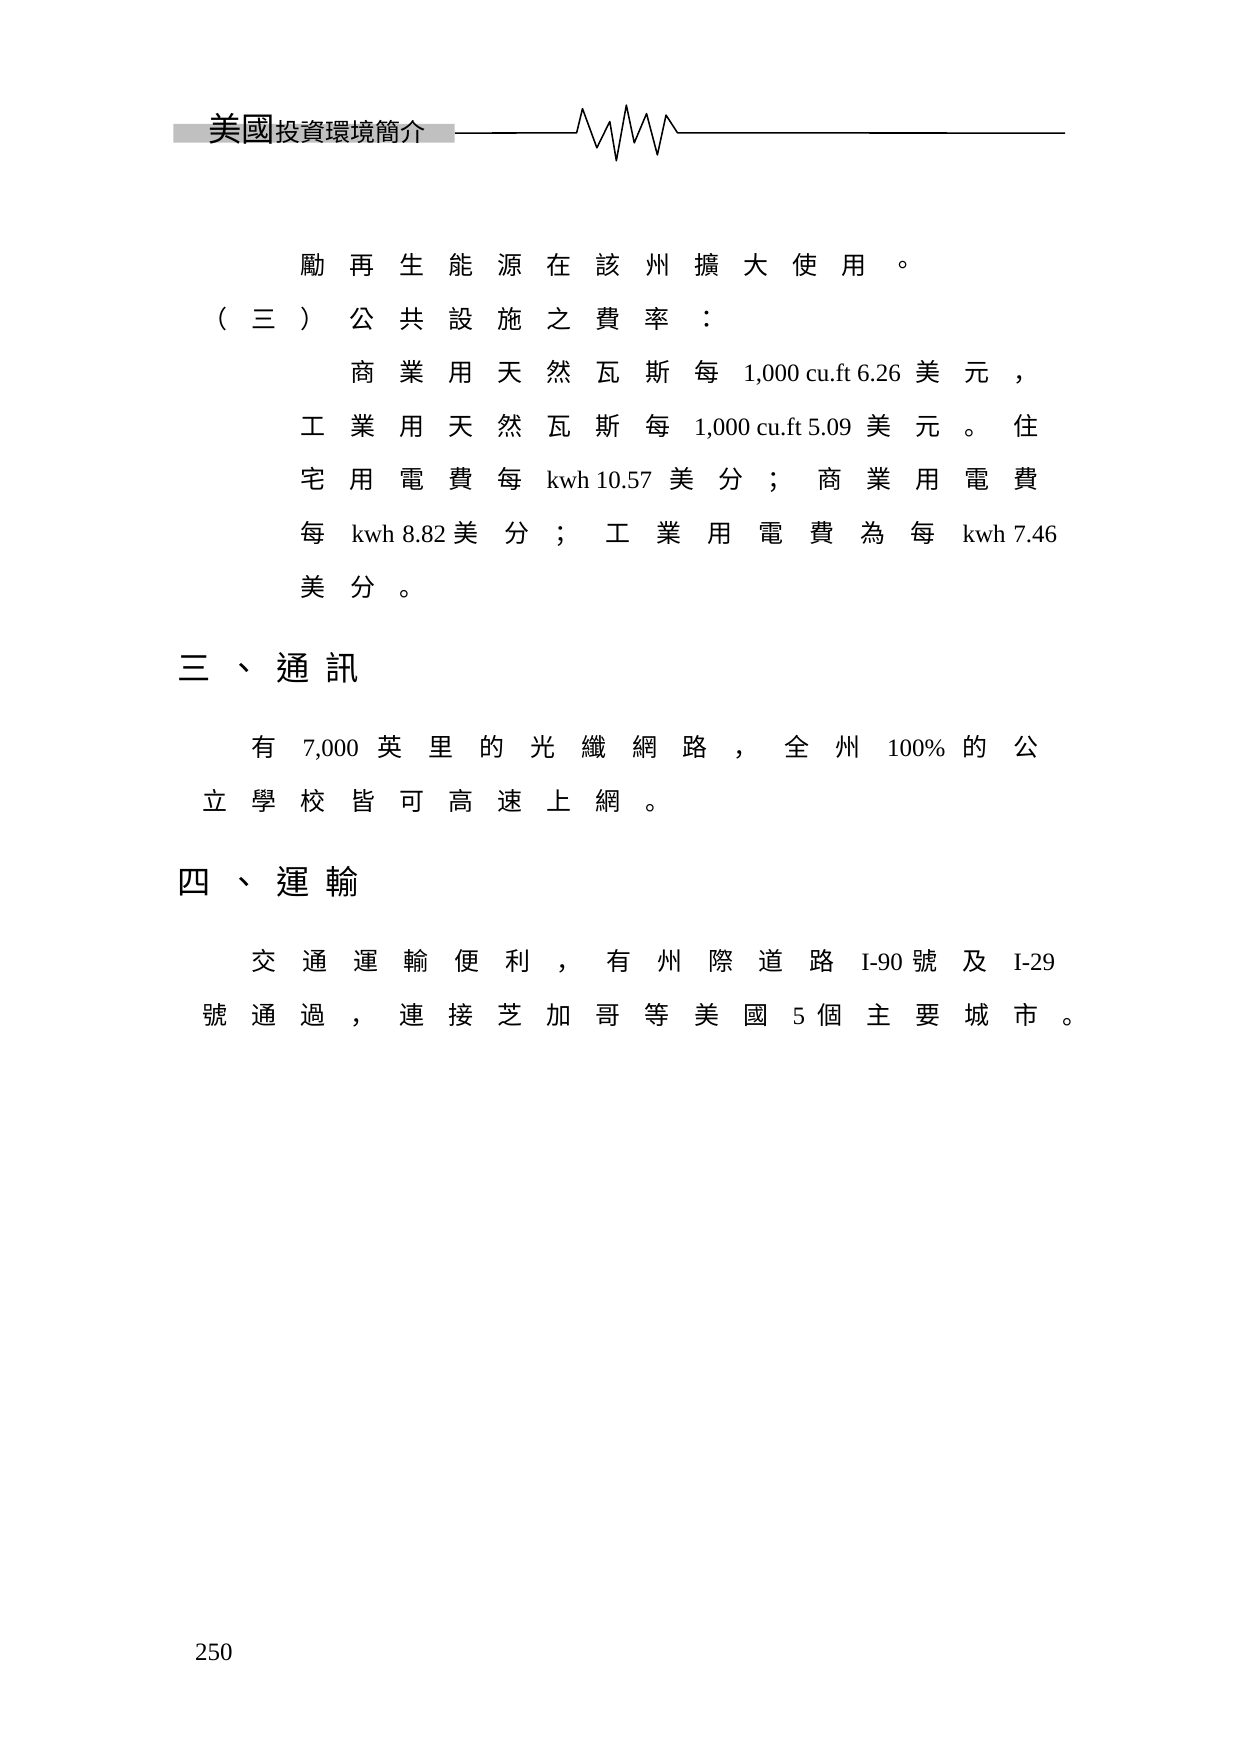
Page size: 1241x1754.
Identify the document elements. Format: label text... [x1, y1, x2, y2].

text 商業用天然瓦斯每1,000 cu.ft 6.26美元，工業用天然瓦斯每1,000 cu.ft 5.09美元。住宅用電費每kwh 10.57美分；商業用電費每kwh 8.82美分；工業用電費為每kwh 7.46美分。 [276, 344, 1063, 612]
text 有7,000英里的光纖網路，全州100%的公立學校皆可高速上網。 [188, 719, 1063, 826]
text （三）公共設施之費率： [202, 291, 1063, 344]
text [202, 237, 1063, 291]
text 四、運輸 [178, 853, 1063, 906]
text 交通運輸便利，有州際道路I-90號及I-29號通過，連接芝加哥等美國5個主要城市。 [188, 933, 1063, 1040]
text 三、通訊 [178, 639, 1063, 692]
